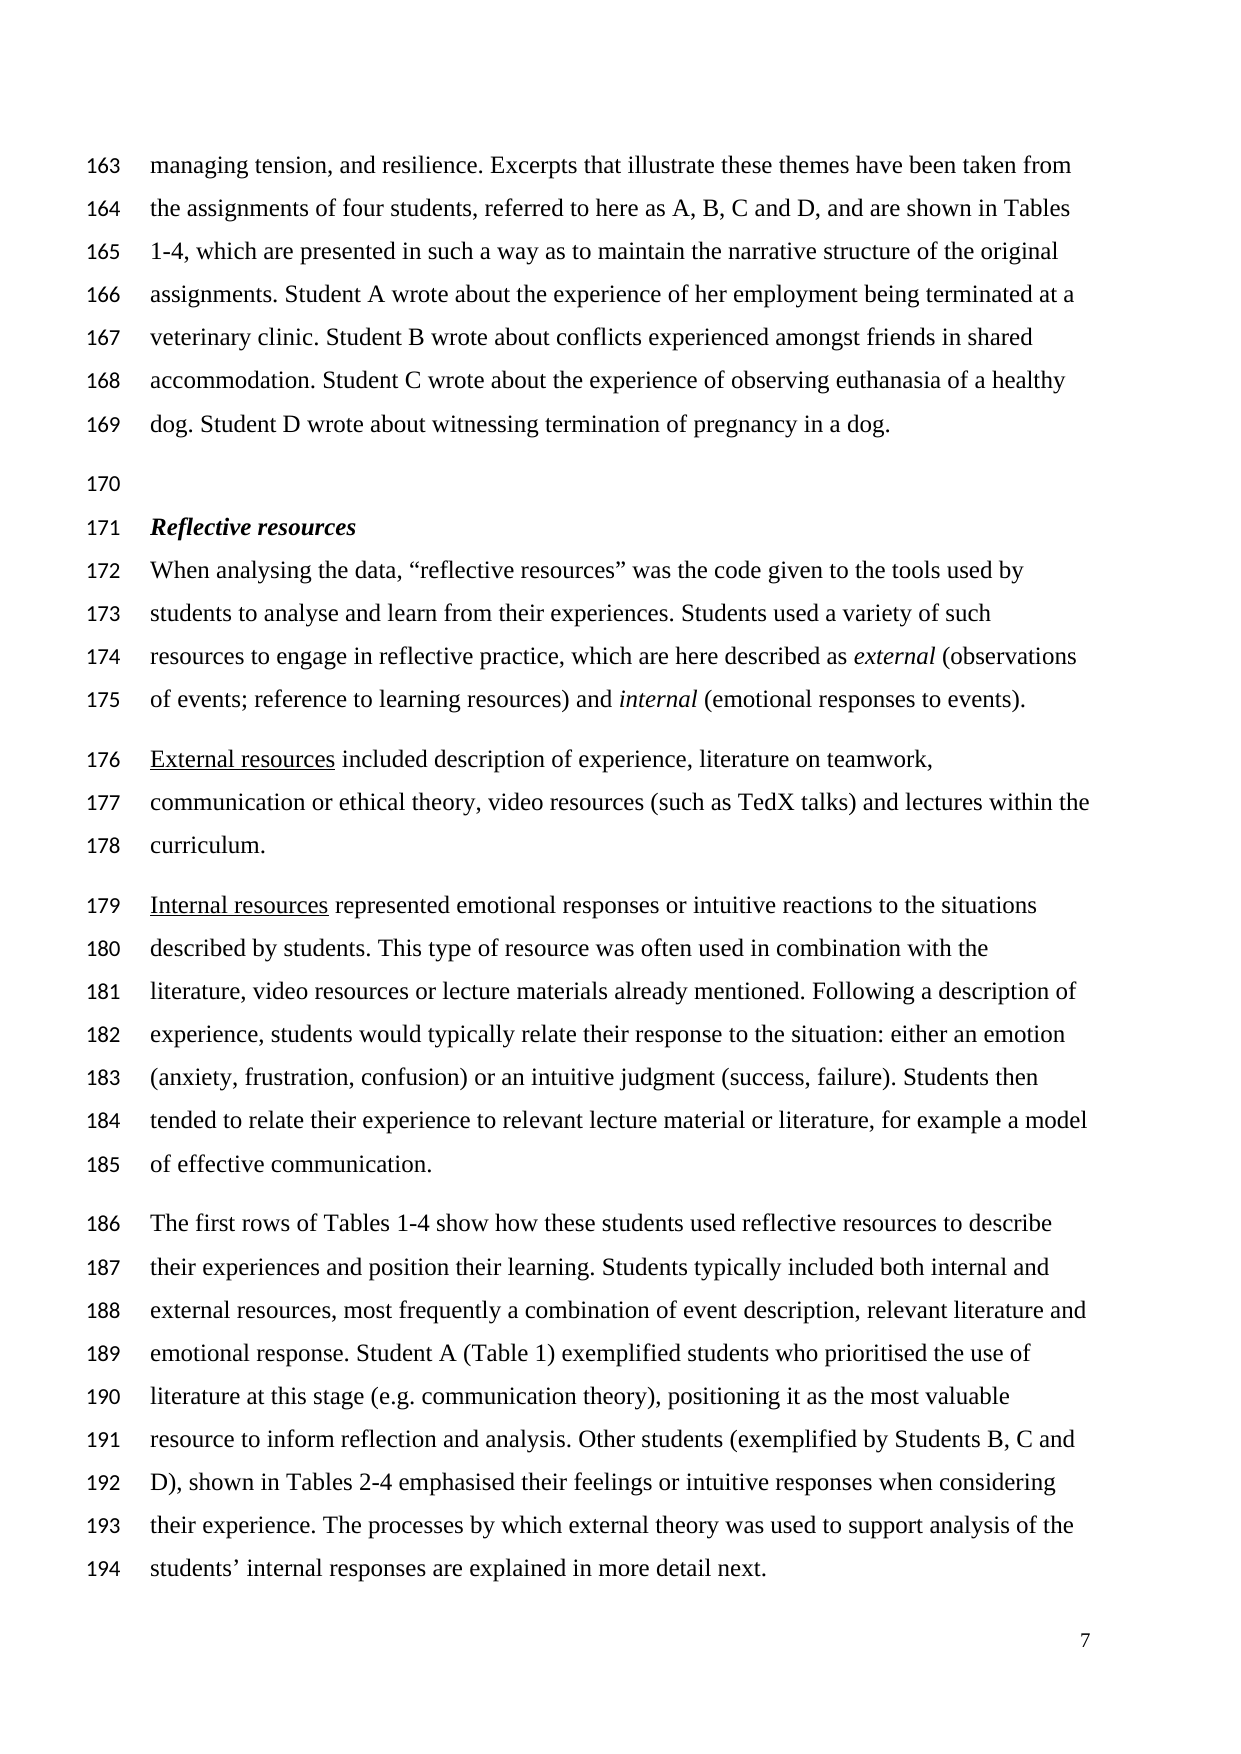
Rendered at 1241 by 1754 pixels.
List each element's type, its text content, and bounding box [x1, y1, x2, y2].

text Reflective resources [150, 512, 1090, 540]
text The first rows of Tables 1-4 show how these students used reflective resources to describe their experiences and position their learning. Students typically included both internal and external resources, most frequently a combination of event description, relevant literature and emotional response. Student A (Table 1) exemplified students who prioritised the use of literature at this stage (e.g. communication theory), positioning it as the most valuable resource to inform reflection and analysis. Other students (exemplified by Students B, C and D), shown in Tables 2-4 emphasised their feelings or intuitive responses when considering their experience. The processes by which external theory was used to support analysis of the students’ internal responses are explained in more detail next. [150, 1208, 1090, 1582]
text External resources included description of experience, literature on teamwork, communication or ethical theory, video resources (such as TedX talks) and lectures within the curriculum. [150, 744, 1090, 859]
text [150, 150, 1090, 437]
text Internal resources represented emotional responses or intuitive reactions to the situations described by students. This type of resource was often used in combination with the literature, video resources or lecture materials already mentioned. Following a description of experience, students would typically relate their response to the situation: either an emotion (anxiety, frustration, confusion) or an intuitive judgment (success, failure). Students then tended to relate their experience to relevant lecture material or literature, for example a model of effective communication. [150, 890, 1090, 1177]
text When analysing the data, “reflective resources” was the code given to the tools used by students to analyse and learn from their experiences. Students used a variety of such resources to engage in reflective practice, which are here described as external (observations of events; reference to learning resources) and internal (emotional responses to events). [150, 555, 1090, 713]
